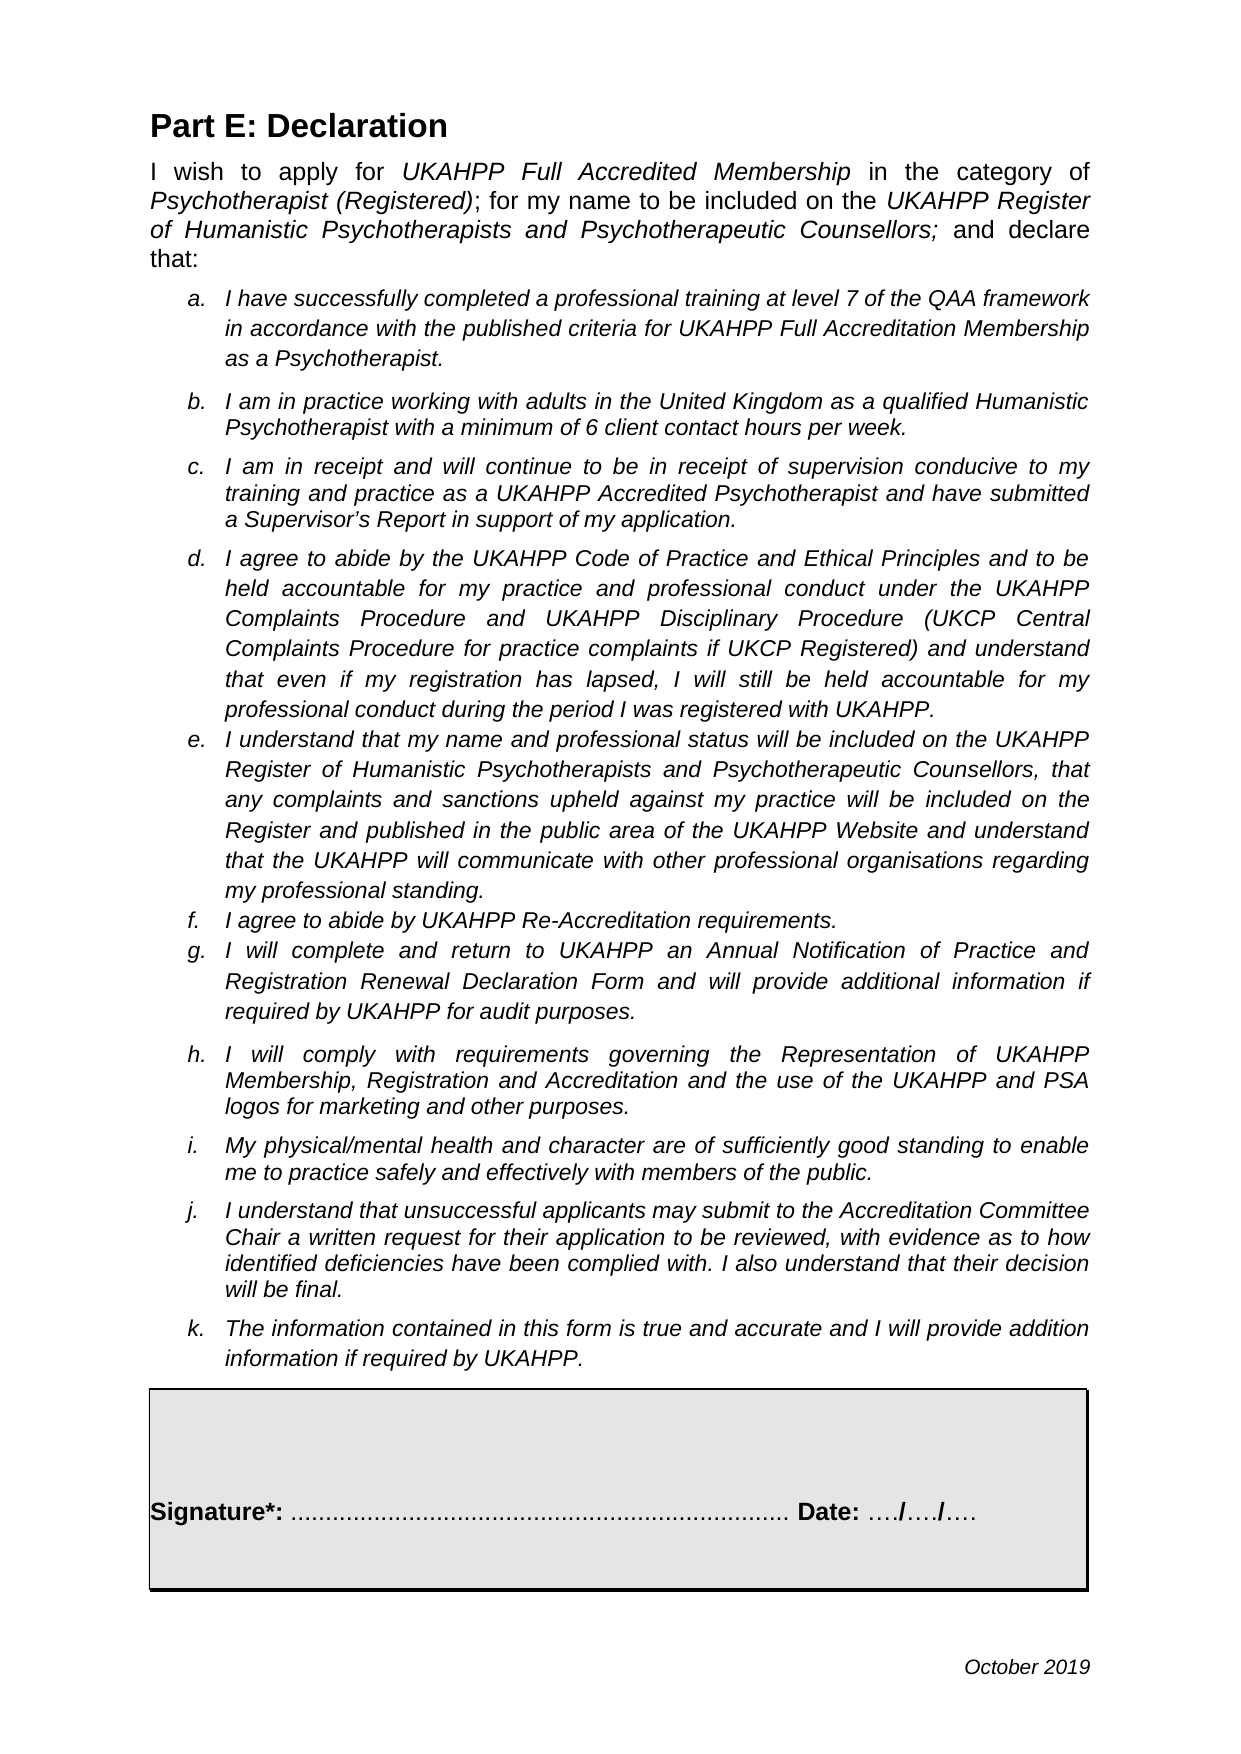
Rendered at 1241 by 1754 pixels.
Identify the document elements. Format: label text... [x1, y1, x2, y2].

list My physical/mental health and character are of sufficiently good standing to enable me to practice safely and effectively with members of the public. [187, 1132, 1090, 1185]
list I am in practice working with adults in the United Kingdom as a qualified Humanistic Psychotherapist with a minimum of 6 client contact hours per week. [187, 388, 1090, 441]
list I agree to abide by the UKAHPP Code of Practice and Ethical Principles and to be held accountable for my practice and professional conduct under the UKAHPP Complaints Procedure and UKAHPP Disciplinary Procedure (UKCP Central Complaints Procedure for practice complaints if UKCP Registered) and understand that even if my registration has lapsed, I will still be held accountable for my professional conduct during the period I was registered with UKAHPP. [187, 545, 1090, 722]
list I understand that unsuccessful applicants may submit to the Accreditation Committee Chair a written request for their application to be reviewed, with evidence as to how identified deficiencies have been complied with. I also understand that their decision will be final. [187, 1197, 1090, 1303]
text Part E: Declaration [150, 106, 1090, 145]
list The information contained in this form is true and accurate and I will provide addition information if required by UKAHPP. [187, 1315, 1090, 1372]
list I agree to abide by UKAHPP Re-Accreditation requirements. [187, 907, 1090, 933]
text I wish to apply for UKAHPP Full Accredited Membership in the category of Psychotherapist (Registered); for my name to be included on the UKAHPP Register of Humanistic Psychotherapists and Psychotherapeutic Counsellors; and declare that: [150, 157, 1090, 272]
list I will complete and return to UKAHPP an Annual Notification of Practice and Registration Renewal Declaration Form and will provide additional information if required by UKAHPP for audit purposes. [187, 937, 1090, 1024]
text Signature*: ........................................................................ Date: …./…./…. [150, 1471, 1086, 1588]
list I understand that my name and professional status will be included on the UKAHPP Register of Humanistic Psychotherapists and Psychotherapeutic Counsellors, that any complaints and sanctions upheld against my practice will be included on the Register and published in the public area of the UKAHPP Website and understand that the UKAHPP will communicate with other professional organisations regarding my professional standing. [187, 726, 1090, 903]
list I am in receipt and will continue to be in receipt of supervision conducive to my training and practice as a UKAHPP Accredited Psychotherapist and have submitted a Supervisor’s Report in support of my application. [187, 453, 1090, 532]
list I will comply with requirements governing the Representation of UKAHPP Membership, Registration and Accreditation and the use of the UKAHPP and PSA logos for marketing and other purposes. [187, 1041, 1090, 1119]
list I have successfully completed a professional training at level 7 of the QAA framework in accordance with the published criteria for UKAHPP Full Accreditation Membership as a Psychotherapist. [187, 285, 1090, 372]
